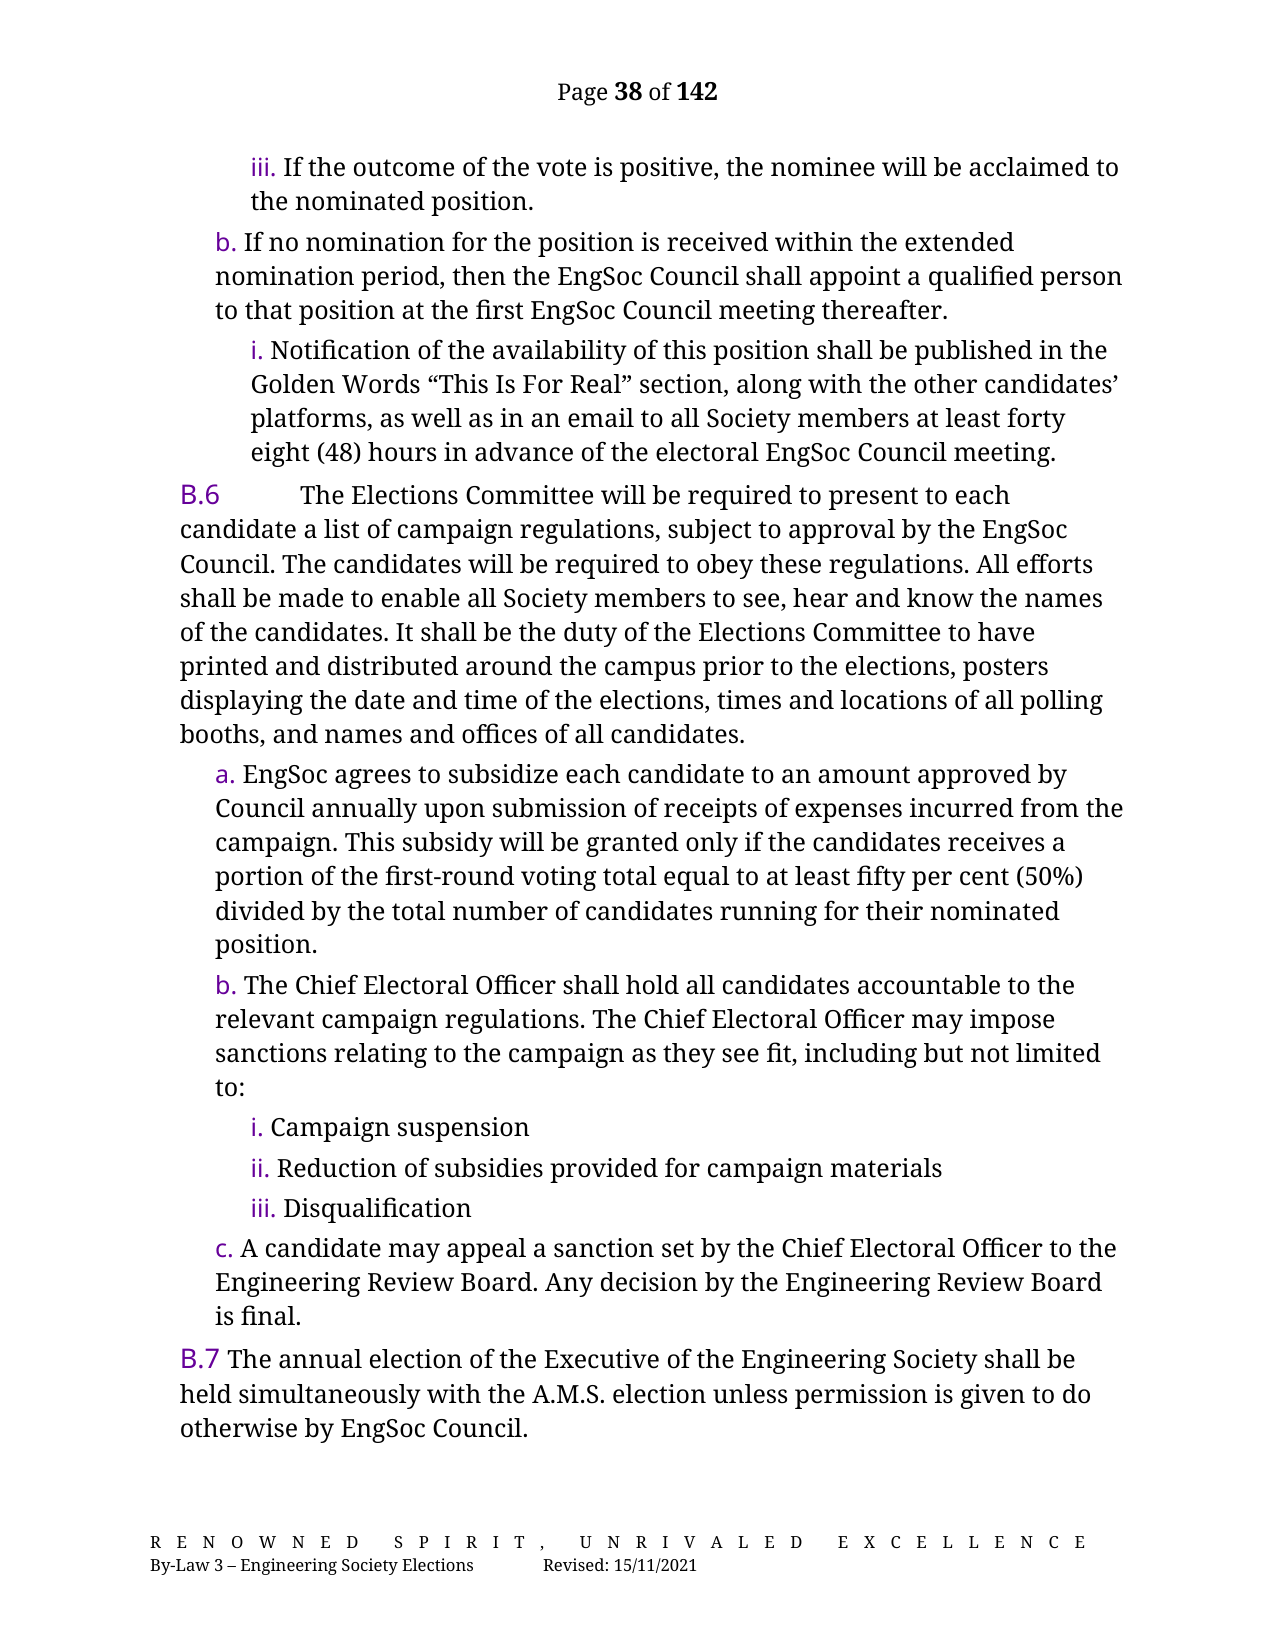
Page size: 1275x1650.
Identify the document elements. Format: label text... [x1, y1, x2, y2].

list Reduction of subsidies provided for campaign materials [250, 1150, 1125, 1184]
list A candidate may appeal a sanction set by the Chief Electoral Officer to the Engineering Review Board. Any decision by the Engineering Review Board is final. [215, 1231, 1125, 1333]
list If no nomination for the position is received within the extended nomination period, then the EngSoc Council shall appoint a qualified person to that position at the first EngSoc Council meeting thereafter. [215, 224, 1125, 327]
list Notification of the availability of this position shall be published in the Golden Words “This Is For Real” section, along with the other candidates’ platforms, as well as in an email to all Society members at least forty eight (48) hours in advance of the electoral EngSoc Council meeting. [250, 333, 1125, 469]
list The Elections Committee will be required to present to each candidate a list of campaign regulations, subject to approval by the EngSoc Council. The candidates will be required to obey these regulations. All efforts shall be made to enable all Society members to see, hear and know the names of the candidates. It shall be the duty of the Elections Committee to have printed and distributed around the campus prior to the elections, posters displaying the date and time of the elections, times and locations of all polling booths, and names and offices of all candidates. [179, 475, 1125, 751]
list If the outcome of the vote is positive, the nominee will be acclaimed to the nominated position. [250, 150, 1125, 218]
list The Chief Electoral Officer shall hold all candidates accountable to the relevant campaign regulations. The Chief Electoral Officer may impose sanctions relating to the campaign as they see fit, including but not limited to: [215, 967, 1125, 1104]
list Disqualification [250, 1191, 1125, 1225]
list Campaign suspension [250, 1110, 1125, 1144]
list The annual election of the Executive of the Engineering Society shall be held simultaneously with the A.M.S. election unless permission is given to do otherwise by EngSoc Council. [179, 1339, 1125, 1444]
list EngSoc agrees to subsidize each candidate to an amount approved by Council annually upon submission of receipts of expenses incurred from the campaign. This subsidy will be granted only if the candidates receives a portion of the first-round voting total equal to at least fifty per cent (50%) divided by the total number of candidates running for their nominated position. [215, 757, 1125, 961]
